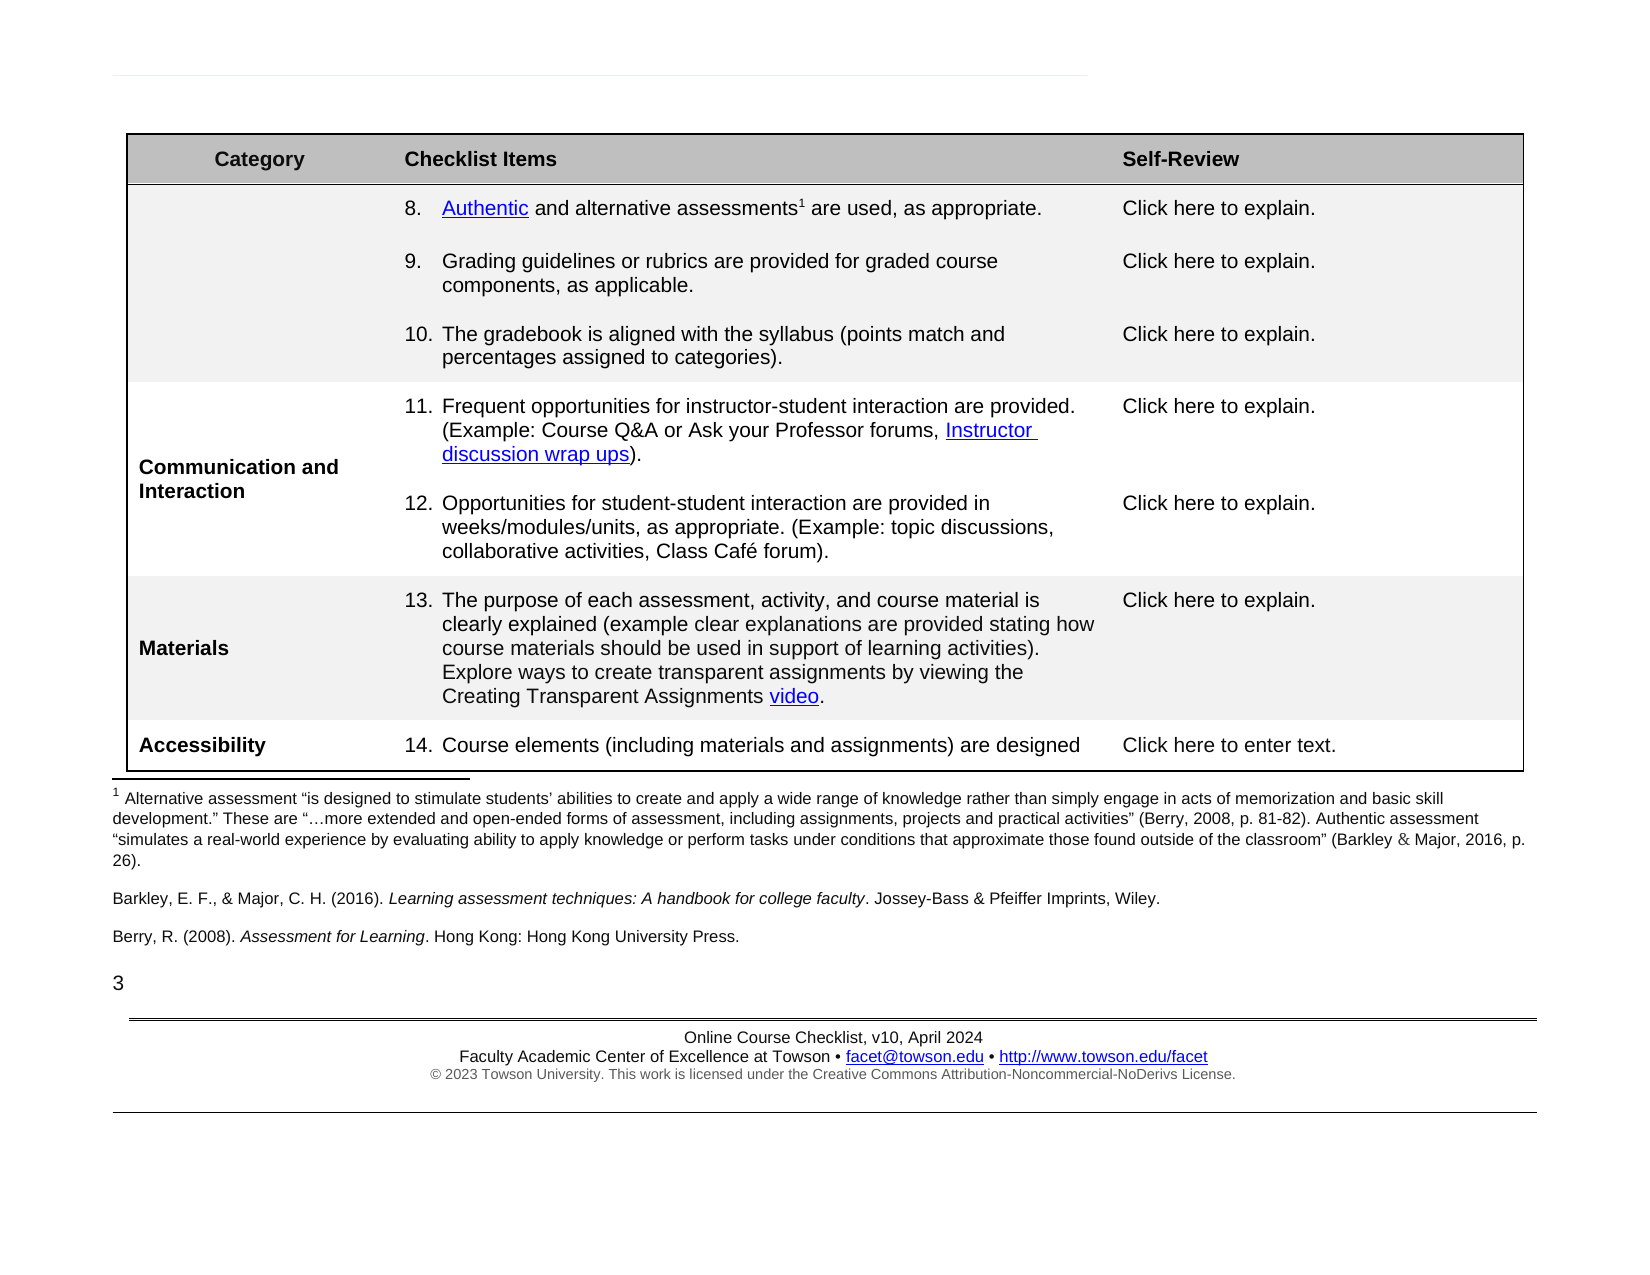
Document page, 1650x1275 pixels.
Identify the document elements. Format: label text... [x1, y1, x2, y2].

table_cell Authentic and alternative assessments are used, as appropriate. [392, 185, 1110, 236]
table_cell Course elements (including materials and assignments) are designed to make learning more accessible for everyone, including students with diverse abilities, backgrounds, and learning preferences. Refer to Six Essential Steps and Bb Ally accessibility resources. [392, 720, 1110, 770]
table_cell Opportunities for student-student interaction are provided in weeks/modules/units, as appropriate. (Example: topic discussions, collaborative activities, Class Café forum). [392, 479, 1110, 576]
table_header Checklist Items [392, 135, 1110, 183]
table_cell Grading guidelines or rubrics are provided for graded course components, as applicable. [392, 236, 1110, 309]
table_cell Materials [128, 576, 392, 720]
table_cell Communication and Interaction [128, 382, 392, 576]
table_cell Accessibility [128, 720, 392, 770]
table_header Category [128, 135, 392, 183]
table_cell Frequent opportunities for instructor-student interaction are provided. (Example: Course Q&A or Ask your Professor forums, Instructor discussion wrap ups). [392, 382, 1110, 479]
table_cell The purpose of each assessment, activity, and course material is clearly explained (example clear explanations are provided stating how course materials should be used in support of learning activities). Explore ways to create transparent assignments by viewing the Creating Transparent Assignments video. [392, 576, 1110, 720]
table_cell The gradebook is aligned with the syllabus (points match and percentages assigned to categories). [392, 309, 1110, 382]
table_header Self-Review [1110, 135, 1523, 183]
